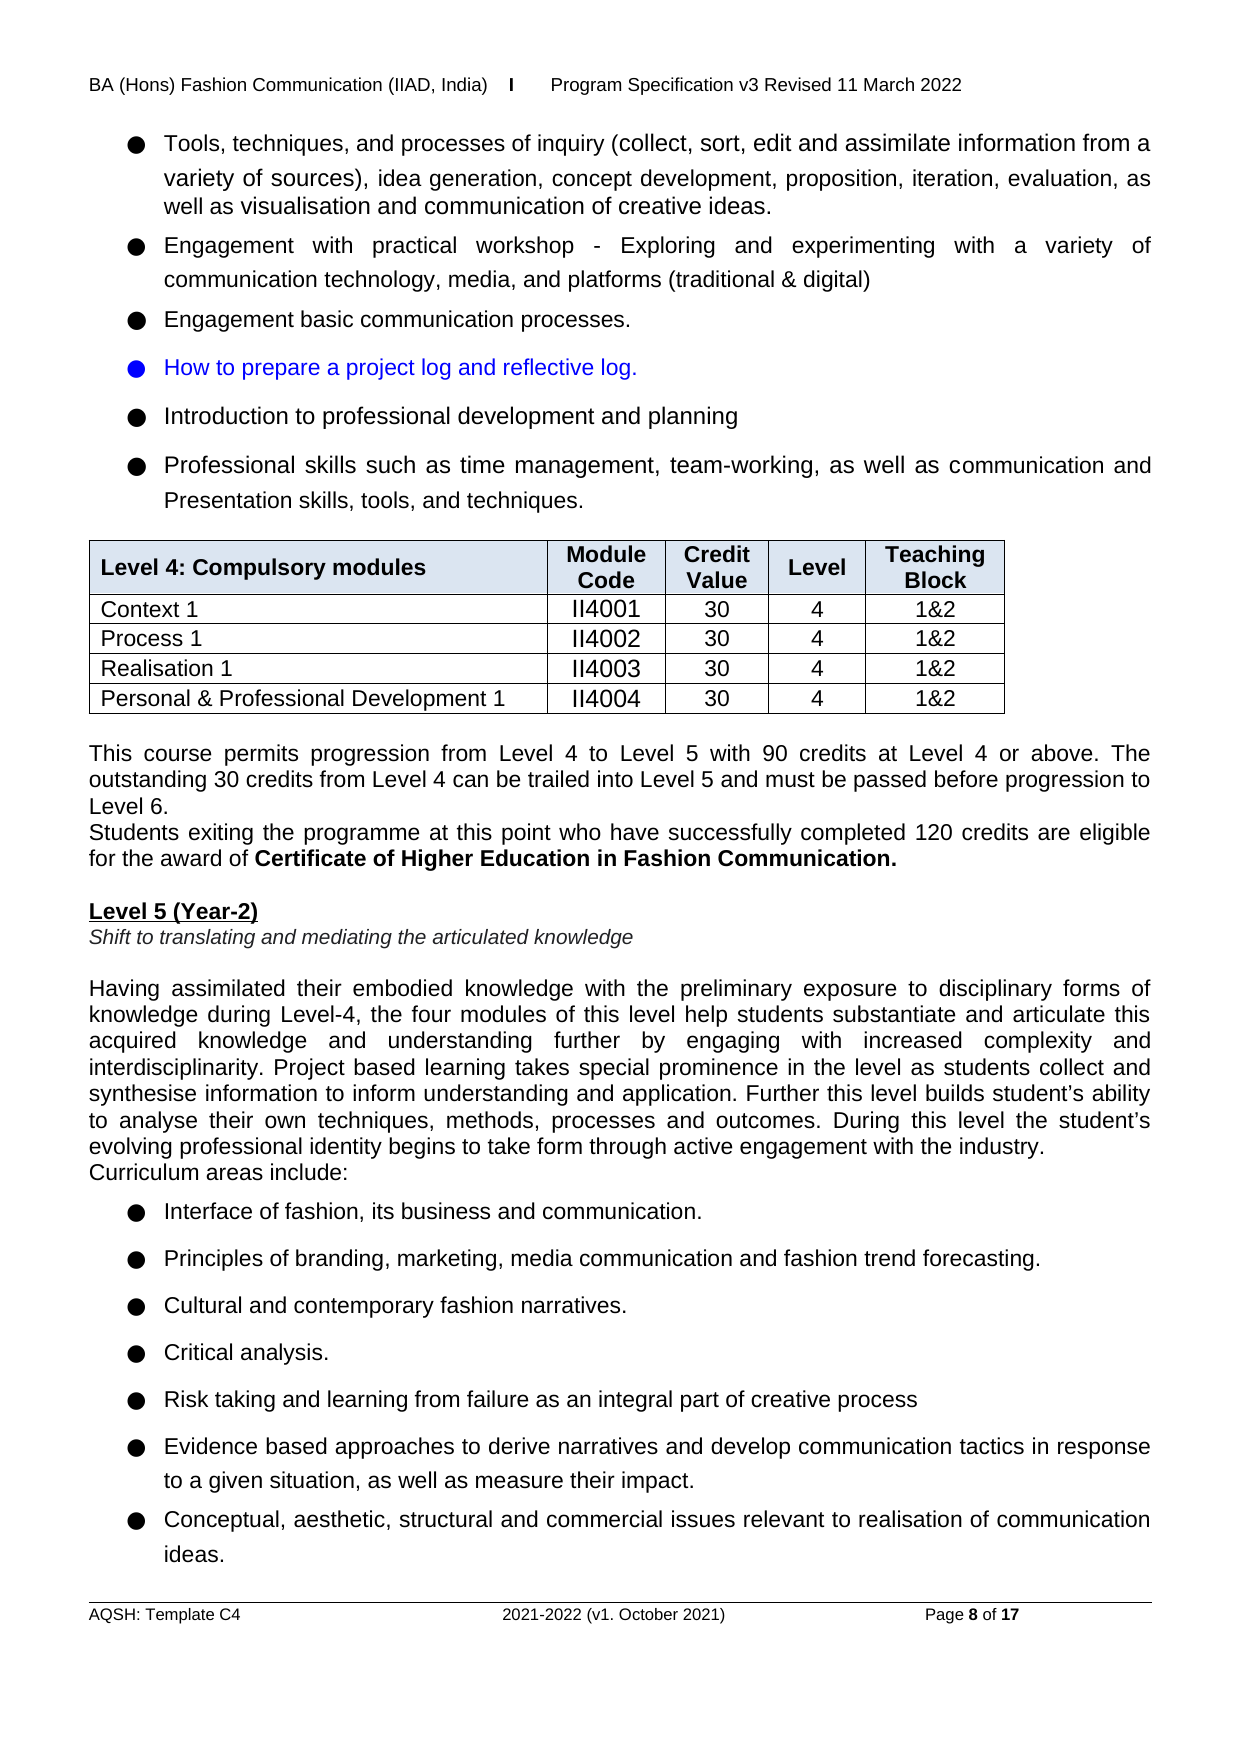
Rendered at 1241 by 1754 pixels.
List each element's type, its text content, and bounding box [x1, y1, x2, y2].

table_header Credit Value [666, 541, 768, 593]
table_cell Realisation 1 [90, 654, 547, 683]
table_header Module Code [548, 541, 665, 593]
table_cell Context 1 [90, 595, 547, 623]
text Students exiting the programme at this point who have successfully completed 120 credits are eligible for the award of Certificate of Higher Education in Fashion Communication. [89, 819, 1152, 872]
table_cell II4004 [548, 684, 665, 713]
text Having assimilated their embodied knowledge with the preliminary exposure to disciplinary forms of knowledge during Level-4, the four modules of this level help students substantiate and articulate this acquired knowledge and understanding further by engaging with increased complexity and interdisciplinarity. Project based learning takes special prominence in the level as students collect and synthesise information to inform understanding and application. Further this level builds student’s ability to analyse their own techniques, methods, processes and outcomes. During this level the student’s evolving professional identity begins to take form through active engagement with the industry. [89, 975, 1152, 1159]
table_cell 1&2 [866, 684, 1004, 713]
table_cell 4 [769, 624, 865, 653]
table_cell 30 [666, 595, 768, 623]
table_cell Process 1 [90, 624, 547, 653]
list Critical analysis. [126, 1327, 1152, 1373]
text This course permits progression from Level 4 to Level 5 with 90 credits at Level 4 or above. The outstanding 30 credits from Level 4 can be trailed into Level 5 and must be passed before progression to Level 6. [89, 740, 1152, 819]
table_cell 30 [666, 654, 768, 683]
list Introduction to professional development and planning [164, 389, 1152, 438]
table_cell 1&2 [866, 624, 1004, 653]
text Curriculum areas include: [89, 1159, 1152, 1186]
table_cell 30 [666, 624, 768, 653]
table_cell II4002 [548, 624, 665, 653]
list Tools, techniques, and processes of inquiry (collect, sort, edit and assimilate information from a variety of sources), idea generation, concept development, proposition, iteration, evaluation, as well as visualisation and communication of creative ideas. [126, 117, 1152, 219]
table_cell 1&2 [866, 654, 1004, 683]
table_cell II4001 [548, 595, 665, 623]
list Professional skills such as time management, team-working, as well as communication and Presentation skills, tools, and techniques. [126, 438, 1152, 513]
list Conceptual, aesthetic, structural and commercial issues relevant to realisation of communication ideas. [126, 1494, 1152, 1567]
list Principles of branding, marketing, media communication and fashion trend forecasting. [126, 1233, 1152, 1279]
list Evidence based approaches to derive narratives and develop communication tactics in response to a given situation, as well as measure their impact. [126, 1421, 1152, 1494]
list Engagement with practical workshop - Exploring and experimenting with a variety of communication technology, media, and platforms (traditional & digital) [126, 219, 1152, 292]
table_cell Personal & Professional Development 1 [90, 684, 547, 713]
text Level 5 (Year-2) [89, 898, 1152, 924]
table_header Level [769, 541, 865, 593]
list Risk taking and learning from failure as an integral part of creative process [126, 1373, 1152, 1421]
table_cell 4 [769, 595, 865, 623]
table_cell 4 [769, 684, 865, 713]
table_cell 1&2 [866, 595, 1004, 623]
list Cultural and contemporary fashion narratives. [126, 1279, 1152, 1327]
text Shift to translating and mediating the articulated knowledge [89, 924, 1152, 948]
table_cell II4003 [548, 654, 665, 683]
table_cell 4 [769, 654, 865, 683]
table_header Level 4: Compulsory modules [90, 541, 547, 593]
table_header Teaching Block [866, 541, 1004, 593]
table_cell 30 [666, 684, 768, 713]
list Interface of fashion, its business and communication. [126, 1186, 1152, 1233]
list How to prepare a project log and reflective log. [126, 342, 1152, 389]
list Engagement basic communication processes. [126, 292, 1152, 342]
